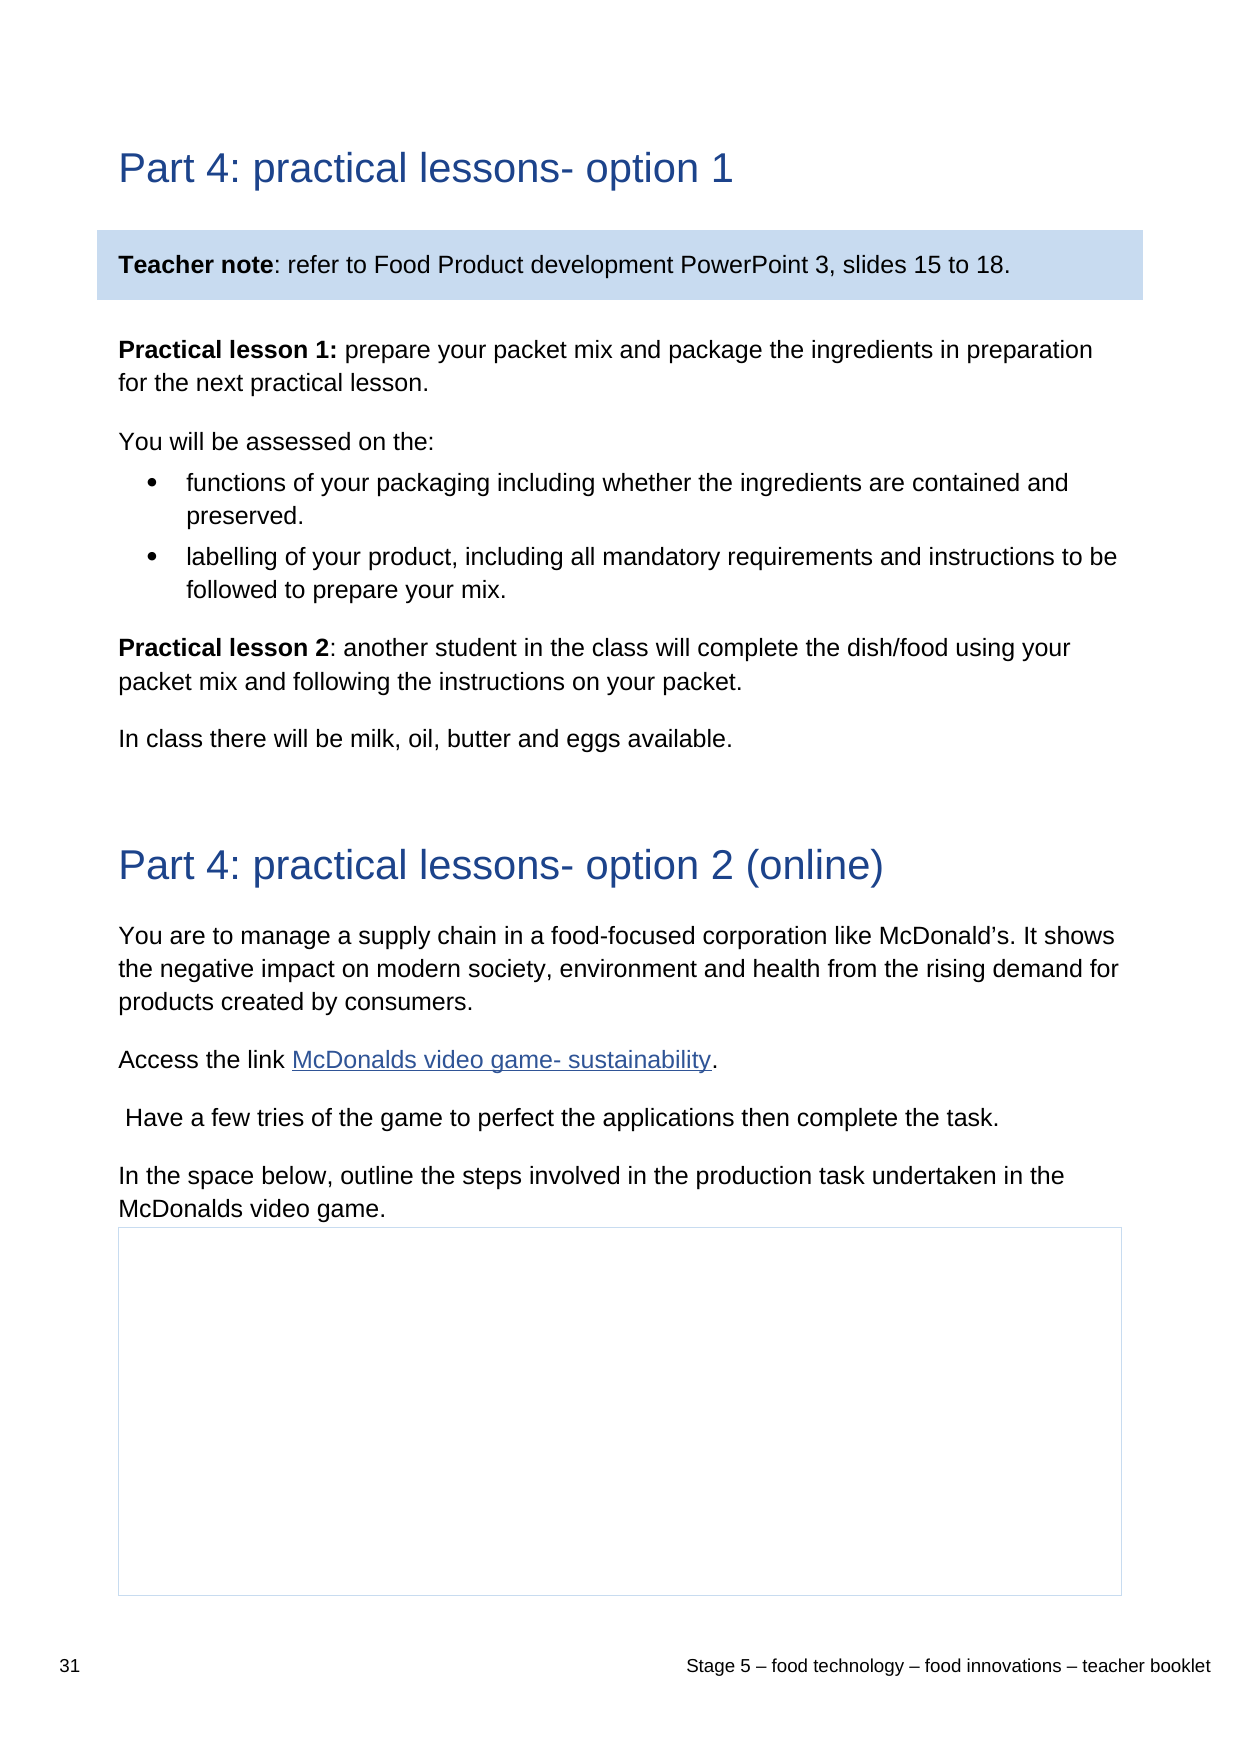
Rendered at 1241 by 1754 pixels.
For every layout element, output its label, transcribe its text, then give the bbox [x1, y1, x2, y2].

text In class there will be milk, oil, butter and eggs available. [118, 724, 1122, 753]
text You are to manage a supply chain in a food-focused corporation like McDonald’s. It shows the negative impact on modern society, environment and health from the rising demand for products created by consumers. [118, 921, 1122, 1015]
text In the space below, outline the steps involved in the production task undertaken in the McDonalds video game. [118, 1161, 1122, 1222]
subtitle Part 4: practical lessons- option 1 [118, 143, 1122, 191]
text Have a few tries of the game to perfect the applications then complete the task. [118, 1103, 1122, 1131]
text Practical lesson 1: prepare your packet mix and package the ingredients in preparation for the next practical lesson. [118, 335, 1122, 397]
list functions of your packaging including whether the ingredients are contained and preserved. [148, 468, 1122, 530]
text Teacher note: refer to Food Product development PowerPoint 3, slides 15 to 18. [97, 230, 1143, 300]
table_header [119, 1228, 1121, 1595]
list labelling of your product, including all mandatory requirements and instructions to be followed to prepare your mix. [148, 542, 1122, 604]
text You will be assessed on the: [118, 426, 1122, 455]
text Access the link McDonalds video game- sustainability. [118, 1045, 1122, 1073]
subtitle Part 4: practical lessons- option 2 (online) [118, 841, 1122, 888]
text Practical lesson 2: another student in the class will complete the dish/food using your packet mix and following the instructions on your packet. [118, 633, 1122, 695]
